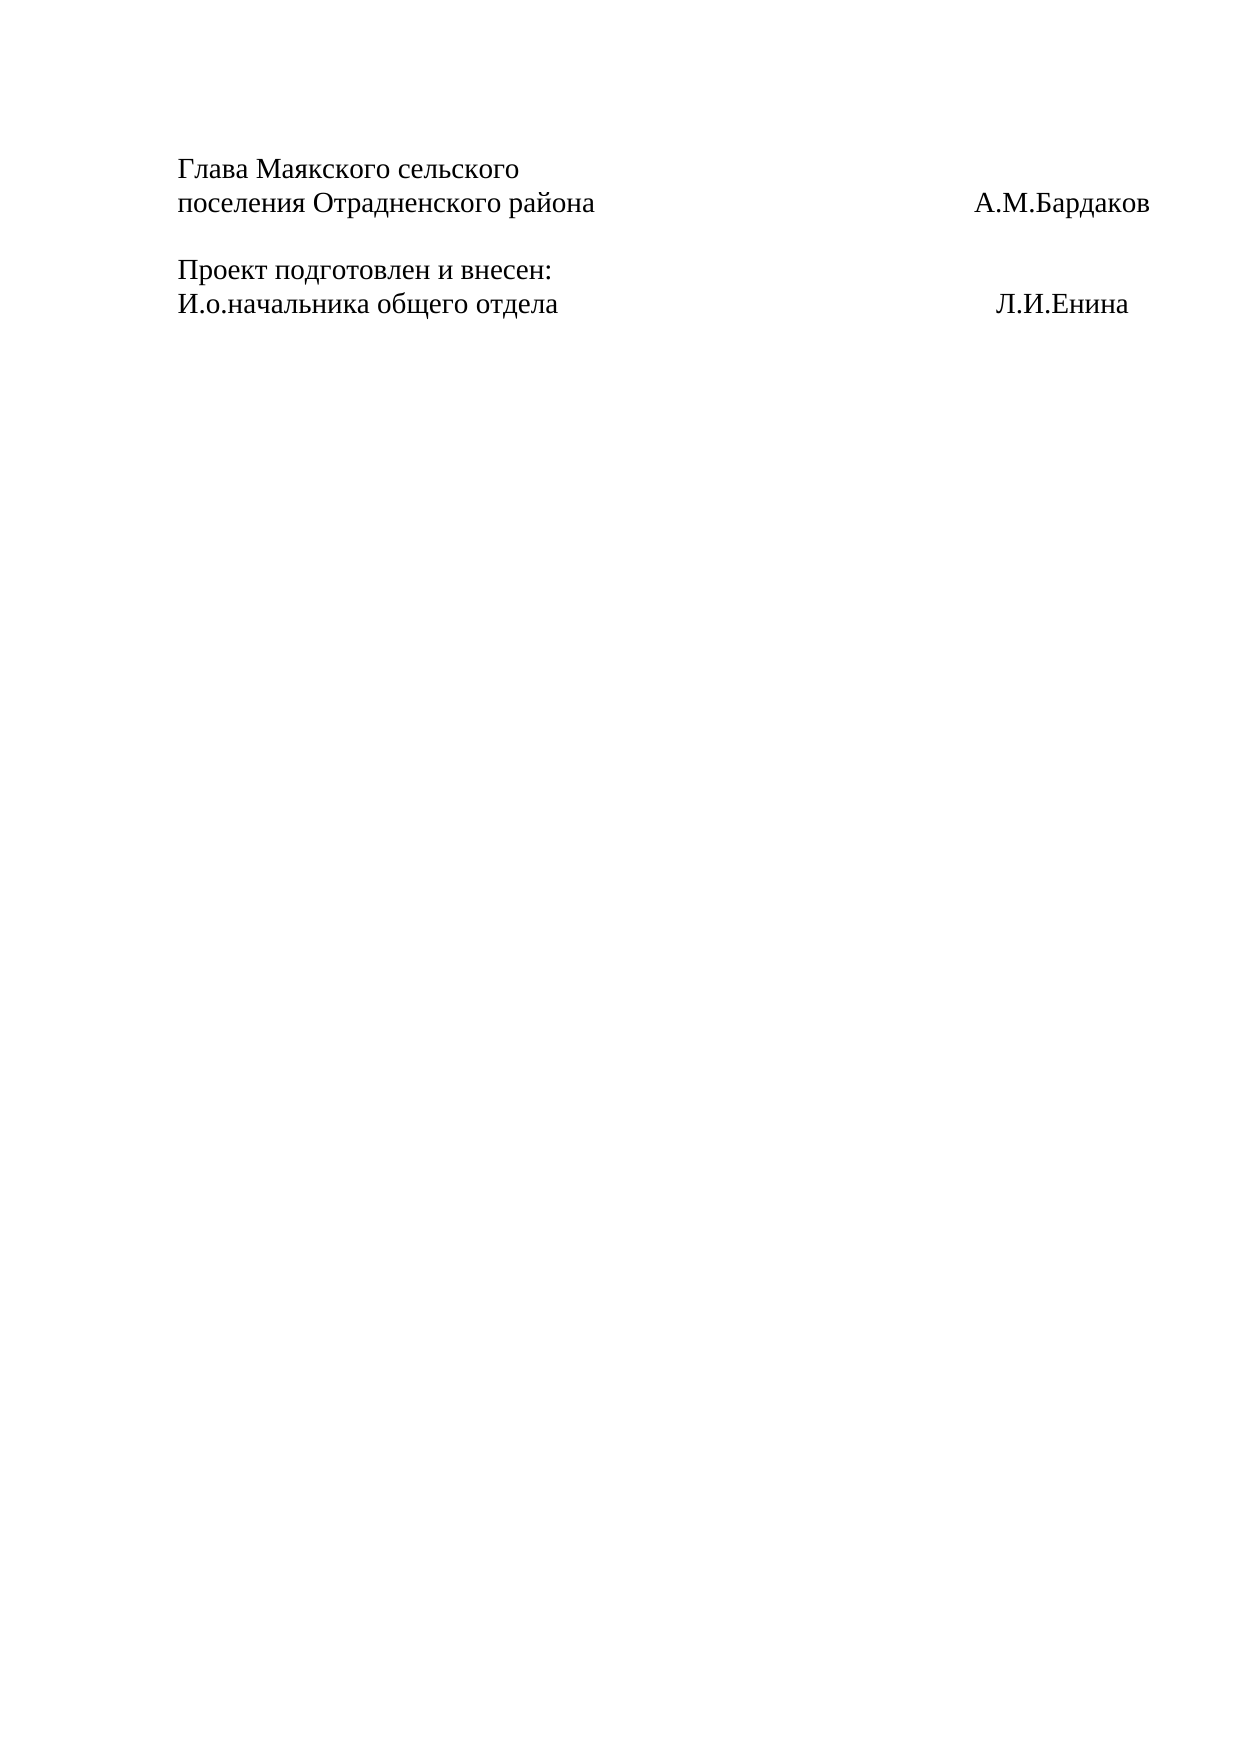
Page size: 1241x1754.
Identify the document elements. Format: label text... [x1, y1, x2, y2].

text И.о.начальника общего отдела Л.И.Енина [177, 286, 1152, 319]
text поселения Отрадненского района А.М.Бардаков [177, 185, 1152, 219]
text Глава Маякского сельского [177, 152, 1152, 185]
text Проект подготовлен и внесен: [177, 252, 1152, 286]
